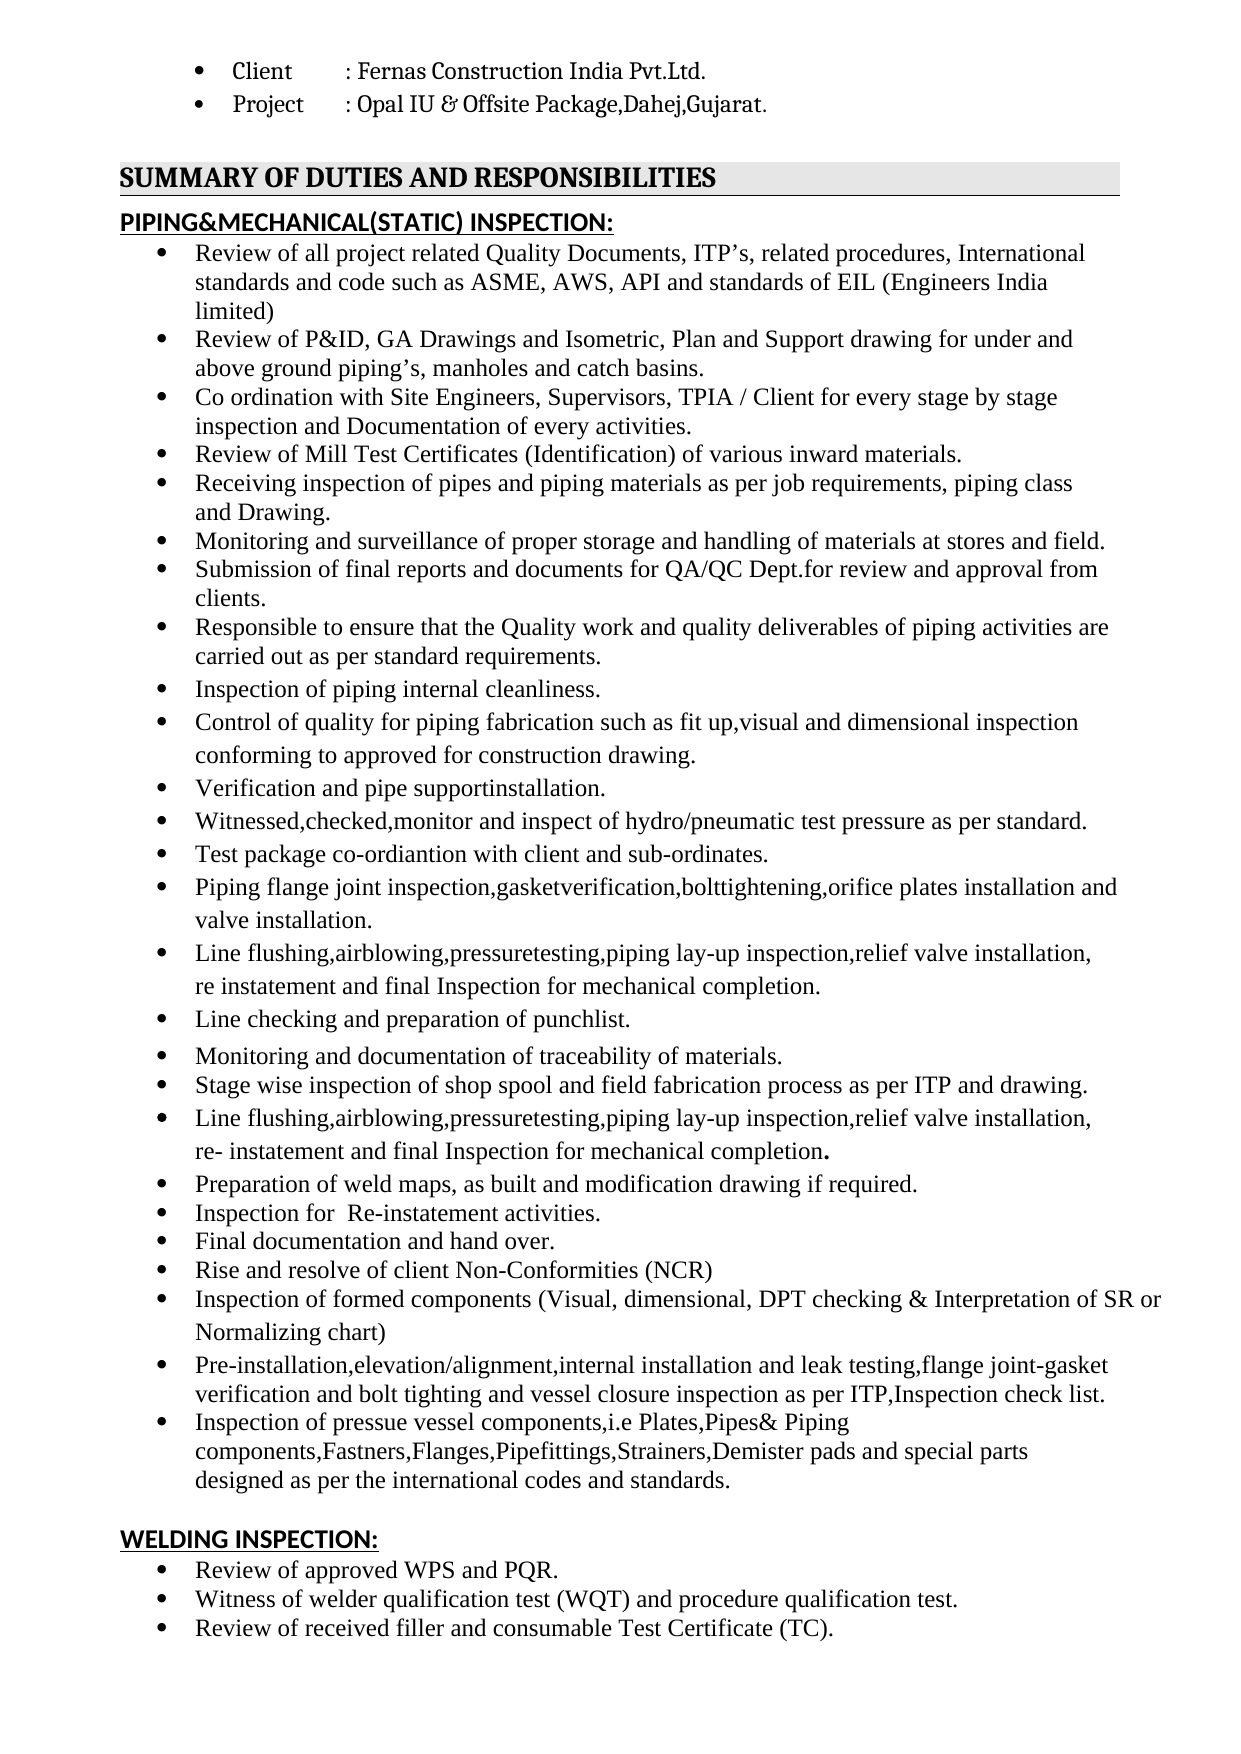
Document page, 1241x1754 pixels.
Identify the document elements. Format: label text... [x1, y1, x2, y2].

list Monitoring and surveillance of proper storage and handling of materials at stores and field. [157, 526, 1111, 554]
list Review of all project related Quality Documents, ITP’s, related procedures, International standards and code such as ASME, AWS, API and standards of EIL (Engineers India limited) [157, 238, 1111, 324]
list SUMMARY OF DUTIES AND RESPONSIBILITIES [120, 162, 1120, 195]
list Review of Mill Test Certificates (Identification) of various inward materials. [157, 439, 1111, 468]
list Review of received filler and consumable Test Certificate (TC). [157, 1613, 1120, 1642]
list Stage wise inspection of shop spool and field fabrication process as per ITP and drawing. [157, 1070, 1111, 1099]
text PIPING&MECHANICAL(STATIC) INSPECTION: [120, 205, 1120, 238]
list Final documentation and hand over. [157, 1226, 1120, 1255]
list Preparation of weld maps, as built and modification drawing if required. [157, 1169, 1111, 1198]
list Inspection of pressue vessel components,i.e Plates,Pipes& Piping components,Fastners,Flanges,Pipefittings,Strainers,Demister pads and special parts designed as per the international codes and standards. [157, 1407, 1111, 1494]
list Line flushing,airblowing,pressuretesting,piping lay-up inspection,relief valve installation, re- instatement and final Inspection for mechanical completion. [157, 1103, 1120, 1164]
list Test package co-ordiantion with client and sub-ordinates. [157, 839, 1120, 868]
text WELDING INSPECTION: [120, 1522, 1120, 1555]
list Project : Opal IU & Offsite Package,Dahej,Gujarat. [195, 90, 1120, 119]
list Inspection of piping internal cleanliness. [157, 674, 1120, 702]
list Control of quality for piping fabrication such as fit up,visual and dimensional inspection conforming to approved for construction drawing. [157, 707, 1120, 768]
list Submission of final reports and documents for QA/QC Dept.for review and approval from clients. [157, 554, 1111, 612]
list Line checking and preparation of punchlist. [157, 1004, 1120, 1033]
list Client : Fernas Construction India Pvt.Ltd. [195, 57, 1120, 86]
list Review of approved WPS and PQR. [157, 1555, 1120, 1584]
list Piping flange joint inspection,gasketverification,bolttightening,orifice plates installation and valve installation. [157, 872, 1120, 934]
list Co ordination with Site Engineers, Supervisors, TPIA / Client for every stage by stage inspection and Documentation of every activities. [157, 382, 1111, 439]
list Verification and pipe supportinstallation. [157, 773, 1120, 802]
list Inspection of formed components (Visual, dimensional, DPT checking & Interpretation of SR or Normalizing chart) [157, 1284, 1195, 1346]
list Line flushing,airblowing,pressuretesting,piping lay-up inspection,relief valve installation, re instatement and final Inspection for mechanical completion. [157, 938, 1120, 1000]
list Witness of welder qualification test (WQT) and procedure qualification test. [157, 1584, 1120, 1613]
list Rise and resolve of client Non-Conformities (NCR) [157, 1255, 1120, 1284]
list Monitoring and documentation of traceability of materials. [157, 1041, 1111, 1070]
list Review of P&ID, GA Drawings and Isometric, Plan and Support drawing for under and above ground piping’s, manholes and catch basins. [157, 324, 1111, 382]
list Receiving inspection of pipes and piping materials as per job requirements, piping class and Drawing. [157, 468, 1111, 526]
list Witnessed,checked,monitor and inspect of hydro/pneumatic test pressure as per standard. [157, 806, 1120, 834]
list Inspection for Re-instatement activities. [157, 1198, 1120, 1226]
list Pre-installation,elevation/alignment,internal installation and leak testing,flange joint-gasket verification and bolt tighting and vessel closure inspection as per ITP,Inspection check list. [157, 1350, 1120, 1407]
list Responsible to ensure that the Quality work and quality deliverables of piping activities are carried out as per standard requirements. [157, 612, 1111, 669]
